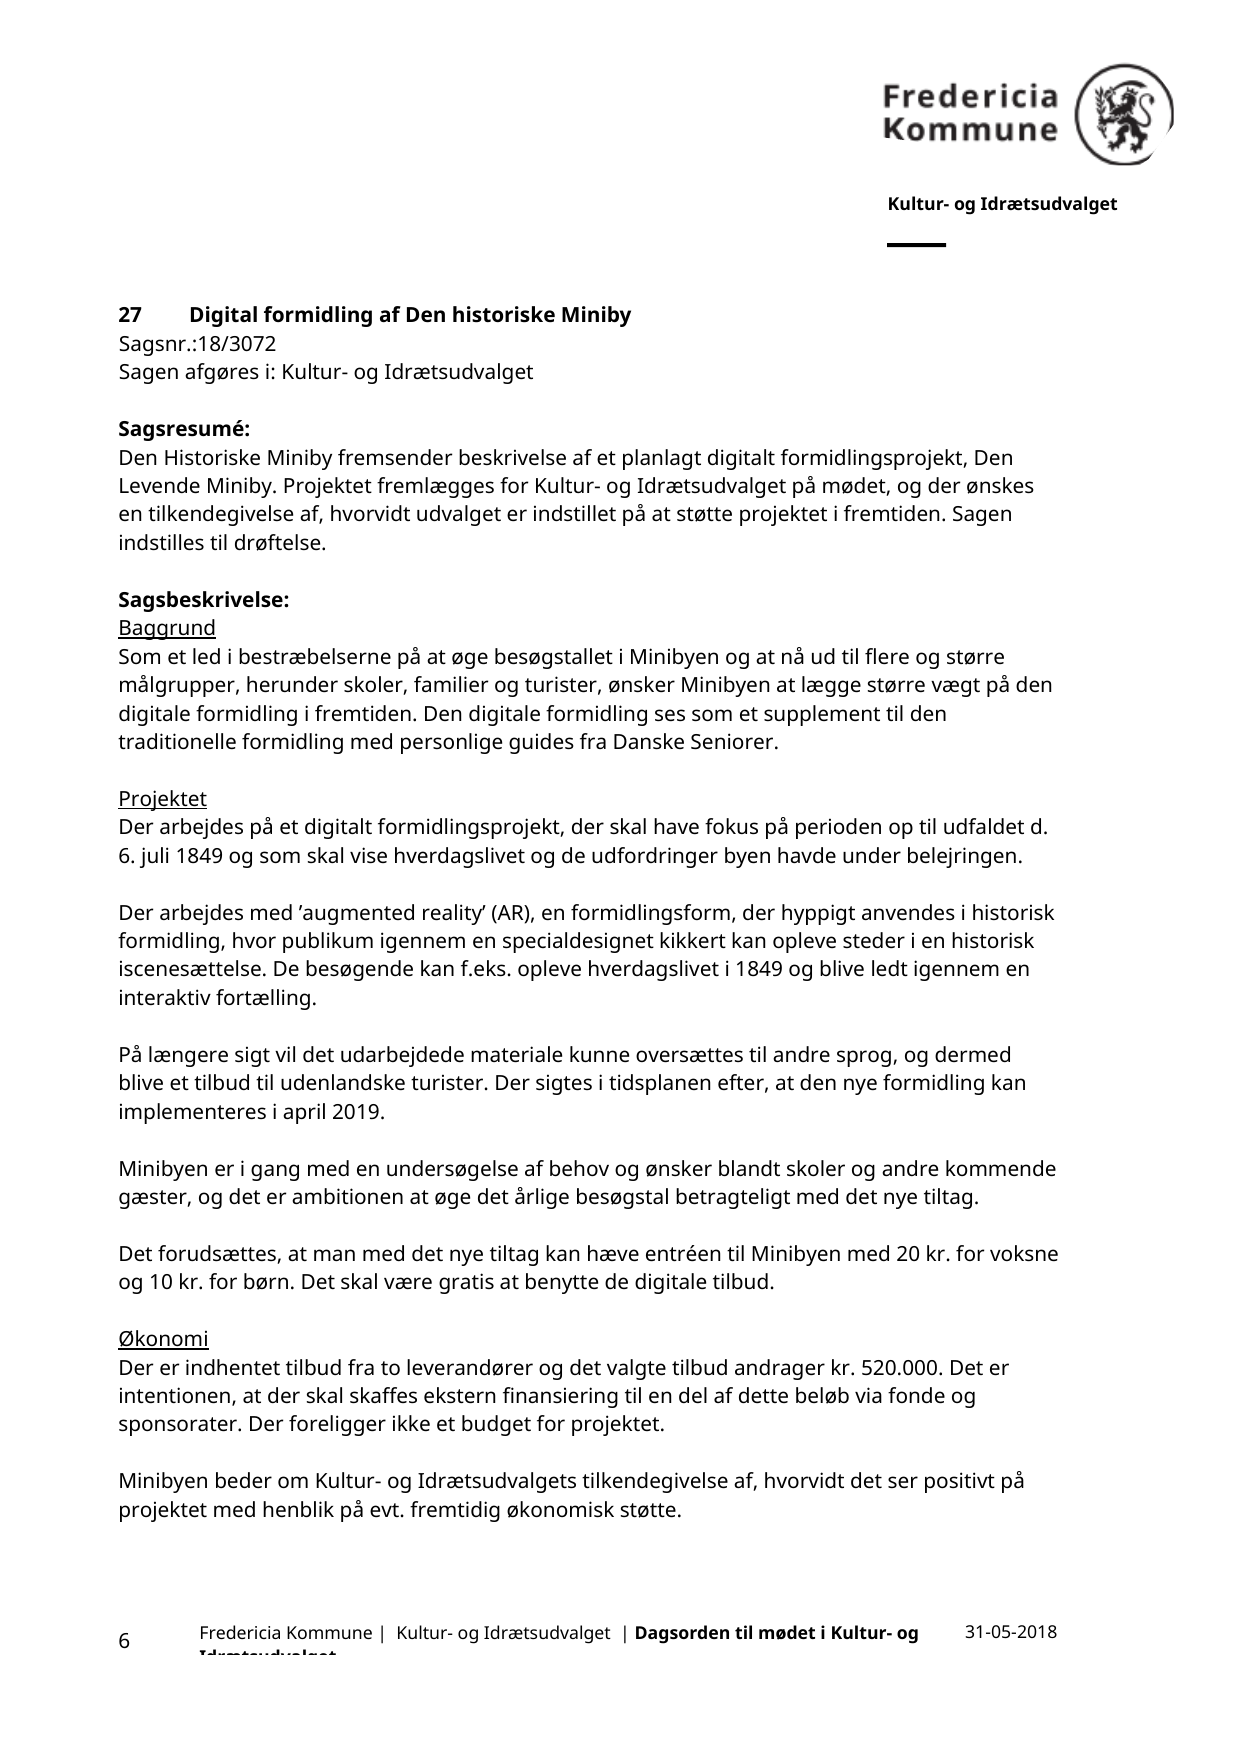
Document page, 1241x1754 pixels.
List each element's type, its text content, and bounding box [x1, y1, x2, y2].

text Minibyen er i gang med en undersøgelse af behov og ønsker blandt skoler og andre kommende gæster, og det er ambitionen at øge det årlige besøgstal betragteligt med det nye tiltag. [118, 1154, 1063, 1211]
table_header Sagsnr.:18/3072 Sagen afgøres i: Kultur- og Idrætsudvalget [119, 329, 1063, 386]
text Baggrund [118, 613, 1063, 642]
text Som et led i bestræbelserne på at øge besøgstallet i Minibyen og at nå ud til flere og større målgrupper, herunder skoler, familier og turister, ønsker Minibyen at lægge større vægt på den digitale formidling i fremtiden. Den digitale formidling ses som et supplement til den traditionelle formidling med personlige guides fra Danske Seniorer. [118, 642, 1063, 756]
subtitle 27 Digital formidling af Den historiske Miniby [118, 300, 1063, 329]
text Den Historiske Miniby fremsender beskrivelse af et planlagt digitalt formidlingsprojekt, Den Levende Miniby. Projektet fremlægges for Kultur- og Idrætsudvalget på mødet, og der ønskes en tilkendegivelse af, hvorvidt udvalget er indstillet på at støtte projektet i fremtiden. Sagen indstilles til drøftelse. [118, 443, 1063, 556]
text På længere sigt vil det udarbejdede materiale kunne oversættes til andre sprog, og dermed blive et tilbud til udenlandske turister. Der sigtes i tidsplanen efter, at den nye formidling kan implementeres i april 2019. [118, 1040, 1063, 1125]
title Sagsresumé: [118, 414, 1063, 443]
text Der arbejdes med ’augmented reality’ (AR), en formidlingsform, der hyppigt anvendes i historisk formidling, hvor publikum igennem en specialdesignet kikkert kan opleve steder i en historisk iscenesættelse. De besøgende kan f.eks. opleve hverdagslivet i 1849 og blive ledt igennem en interaktiv fortælling. [118, 898, 1063, 1011]
text Økonomi Der er indhentet tilbud fra to leverandører og det valgte tilbud andrager kr. 520.000. Det er intentionen, at der skal skaffes ekstern finansiering til en del af dette beløb via fonde og sponsorater. Der foreligger ikke et budget for projektet. [118, 1324, 1063, 1438]
text Projektet Der arbejdes på et digitalt formidlingsprojekt, der skal have fokus på perioden op til udfaldet d. 6. juli 1849 og som skal vise hverdagslivet og de udfordringer byen havde under belejringen. [118, 784, 1063, 869]
text Minibyen beder om Kultur- og Idrætsudvalgets tilkendegivelse af, hvorvidt det ser positivt på projektet med henblik på evt. fremtidig økonomisk støtte. [118, 1466, 1063, 1523]
text Det forudsættes, at man med det nye tiltag kan hæve entréen til Minibyen med 20 kr. for voksne og 10 kr. for børn. Det skal være gratis at benytte de digitale tilbud. [118, 1239, 1063, 1296]
text Sagsbeskrivelse: [118, 585, 1063, 613]
